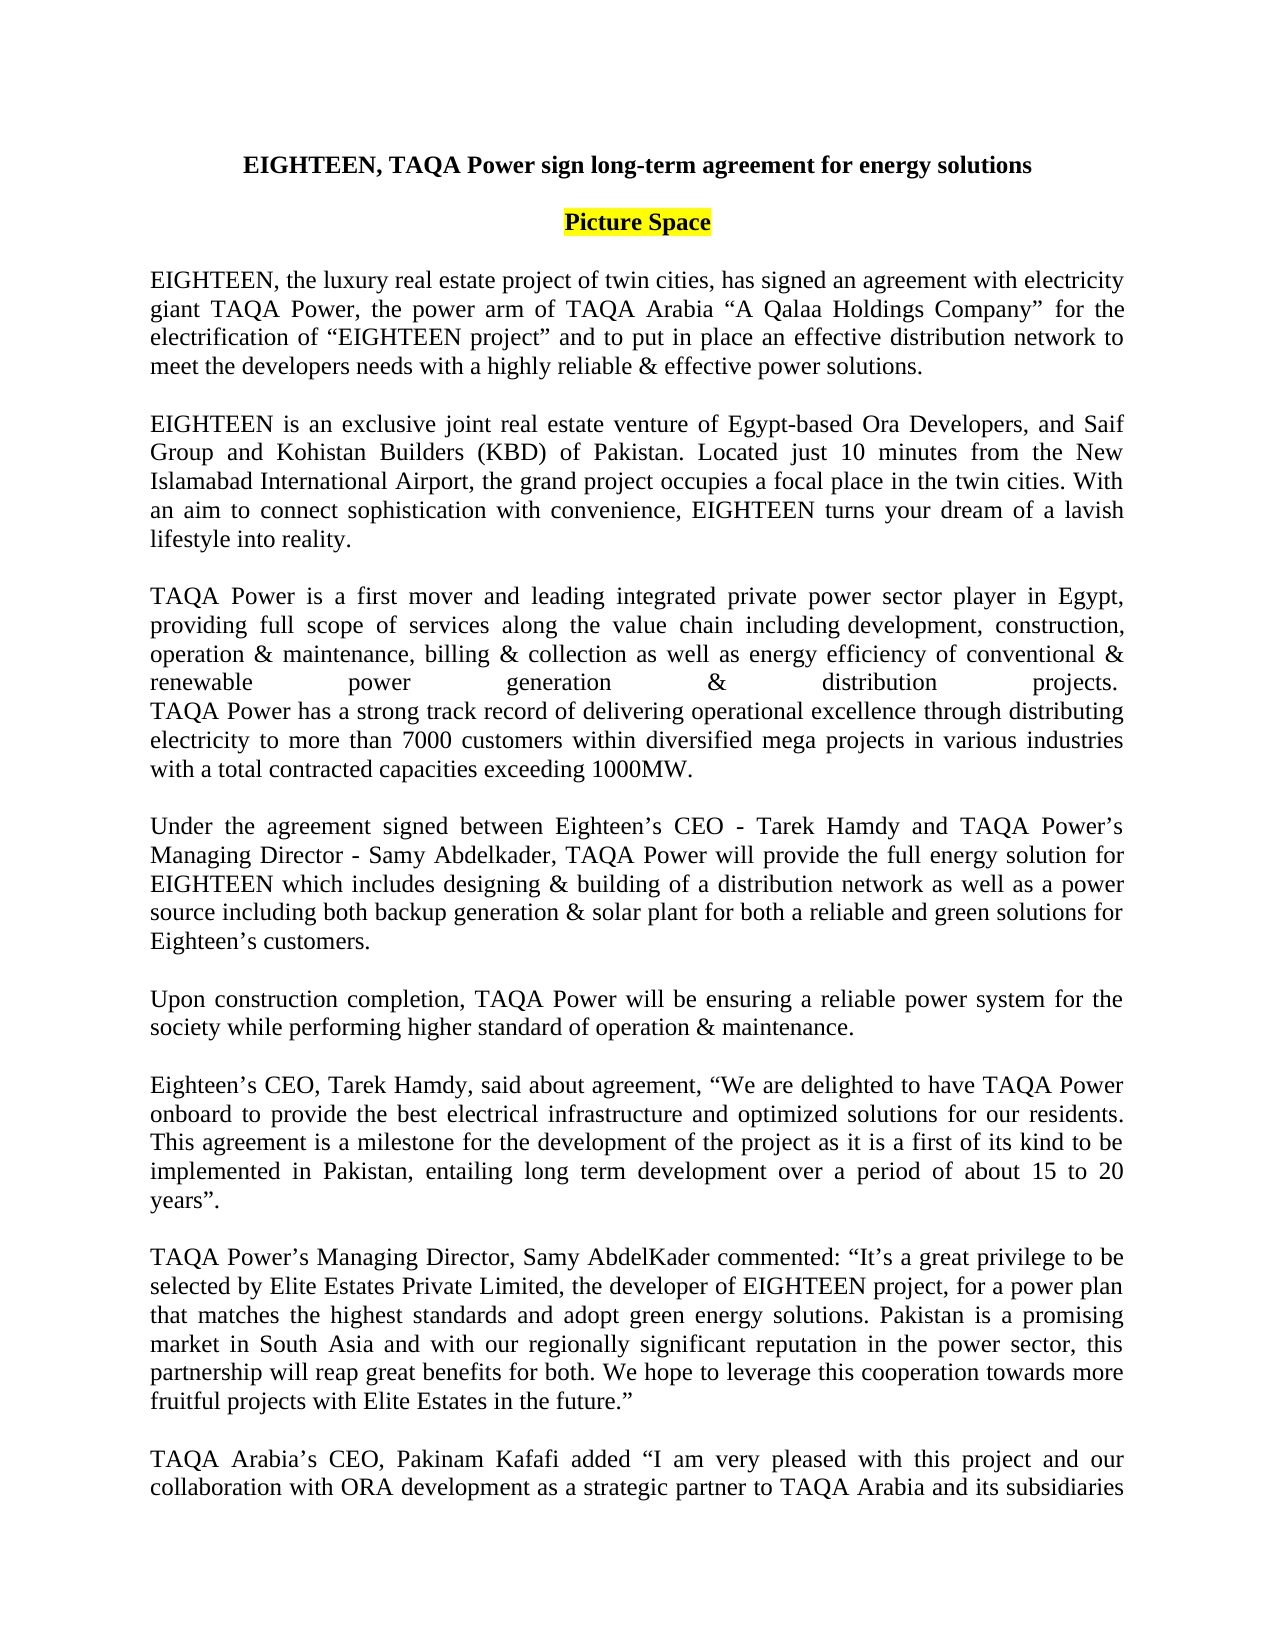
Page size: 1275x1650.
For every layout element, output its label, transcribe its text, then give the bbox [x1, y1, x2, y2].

text Under the agreement signed between Eighteen’s CEO - Tarek Hamdy and TAQA Power’s Managing Director - Samy Abdelkader, TAQA Power will provide the full energy solution for EIGHTEEN which includes designing & building of a distribution network as well as a power source including both backup generation & solar plant for both a reliable and green solutions for Eighteen’s customers. [150, 811, 1125, 955]
text Eighteen’s CEO, Tarek Hamdy, said about agreement, “We are delighted to have TAQA Power onboard to provide the best electrical infrastructure and optimized solutions for our residents. This agreement is a milestone for the development of the project as it is a first of its kind to be implemented in Pakistan, entailing long term development over a period of about 15 to 20 years”. [150, 1070, 1125, 1214]
text Picture Space [150, 207, 1125, 236]
text EIGHTEEN, the luxury real estate project of twin cities, has signed an agreement with electricity giant TAQA Power, the power arm of TAQA Arabia “A Qalaa Holdings Company” for the electrification of “EIGHTEEN project” and to put in place an effective distribution network to meet the developers needs with a highly reliable & effective power solutions. [150, 265, 1125, 380]
text Upon construction completion, TAQA Power will be ensuring a reliable power system for the society while performing higher standard of operation & maintenance. [150, 984, 1125, 1041]
text EIGHTEEN is an exclusive joint real estate venture of Egypt-based Ora Developers, and Saif Group and Kohistan Builders (KBD) of Pakistan. Located just 10 minutes from the New Islamabad International Airport, the grand project occupies a focal place in the twin cities. With an aim to connect sophistication with convenience, EIGHTEEN turns your dream of a lavish lifestyle into reality. [150, 409, 1125, 552]
text EIGHTEEN, TAQA Power sign long-term agreement for energy solutions [150, 150, 1125, 179]
text TAQA Power is a first mover and leading integrated private power sector player in Egypt, providing full scope of services along the value chain including development, construction, operation & maintenance, billing & collection as well as energy efficiency of conventional & renewable power generation & distribution projects. TAQA Power has a strong track record of delivering operational excellence through distributing electricity to more than 7000 customers within diversified mega projects in various industries with a total contracted capacities exceeding 1000MW. [150, 581, 1125, 782]
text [150, 1444, 1125, 1501]
text TAQA Power’s Managing Director, Samy AbdelKader commented: “It’s a great privilege to be selected by Elite Estates Private Limited, the developer of EIGHTEEN project, for a power plan that matches the highest standards and adopt green energy solutions. Pakistan is a promising market in South Asia and with our regionally significant reputation in the power sector, this partnership will reap great benefits for both. We hope to leverage this cooperation towards more fruitful projects with Elite Estates in the future.” [150, 1242, 1125, 1415]
